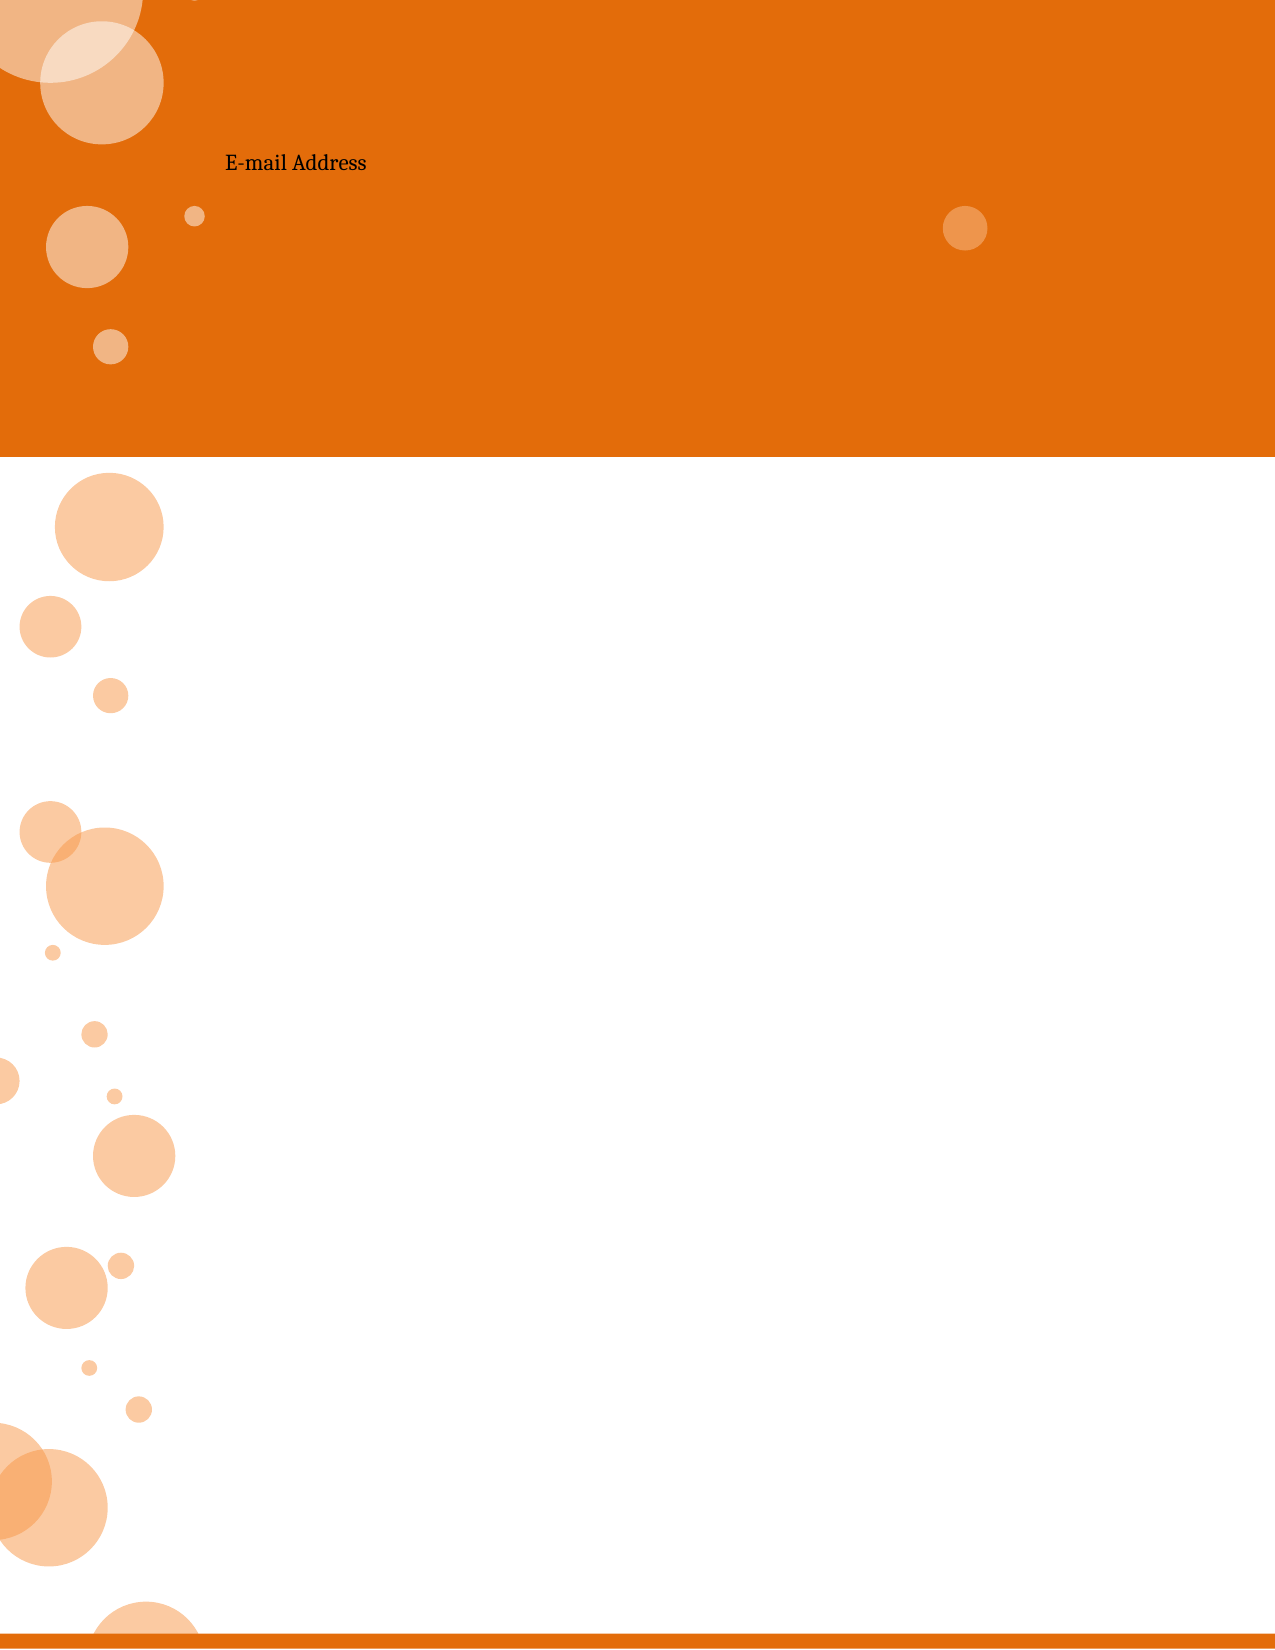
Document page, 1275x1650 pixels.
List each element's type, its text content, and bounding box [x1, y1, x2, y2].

text E-mail Address [225, 150, 1125, 176]
